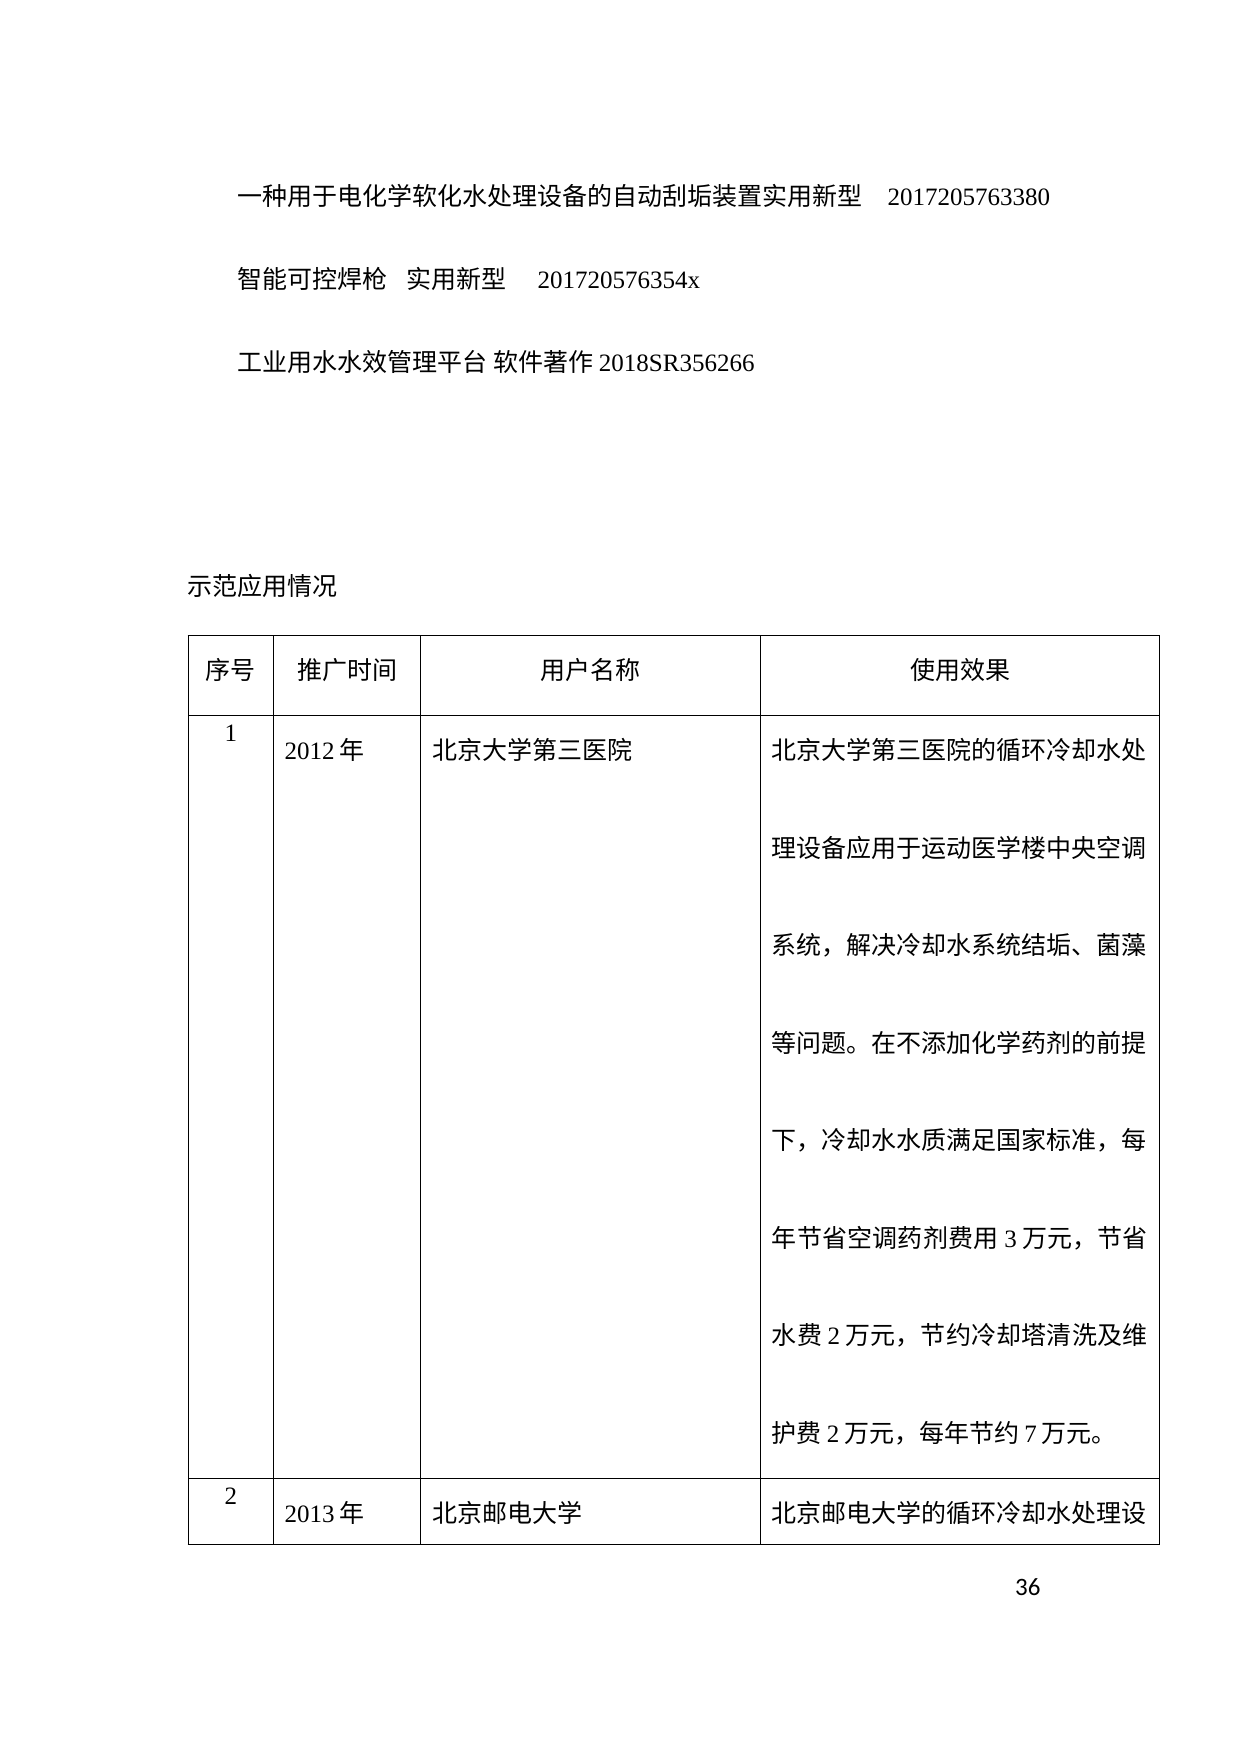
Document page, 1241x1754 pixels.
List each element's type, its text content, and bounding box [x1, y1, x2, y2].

table_header 用户名称 [421, 636, 760, 715]
table_cell 北京大学第三医院的循环冷却水处理设备应用于运动医学楼中央空调系统，解决冷却水系统结垢、菌藻等问题。在不添加化学药剂的前提下，冷却水水质满足国家标准，每年节省空调药剂费用3万元，节省水费2万元，节约冷却塔清洗及维护费2万元，每年节约7万元。 [761, 716, 1159, 1478]
table_header 序号 [189, 636, 273, 715]
table_cell 1 [189, 716, 273, 1478]
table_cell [761, 1479, 1159, 1544]
table_cell 2 [189, 1479, 273, 1544]
text 智能可控焊枪 实用新型 201720576354x [187, 245, 1053, 310]
table_cell 2012年 [274, 716, 420, 1478]
table_cell 2013年 [274, 1479, 420, 1544]
table_header 推广时间 [274, 636, 420, 715]
table_cell 北京邮电大学 [421, 1479, 760, 1544]
text 示范应用情况 [187, 552, 1053, 617]
text 一种用于电化学软化水处理设备的自动刮垢装置实用新型 2017205763380 [187, 162, 1053, 227]
text 工业用水水效管理平台 软件著作2018SR356266 [187, 328, 1053, 393]
table_header 使用效果 [761, 636, 1159, 715]
table_cell 北京大学第三医院 [421, 716, 760, 1478]
